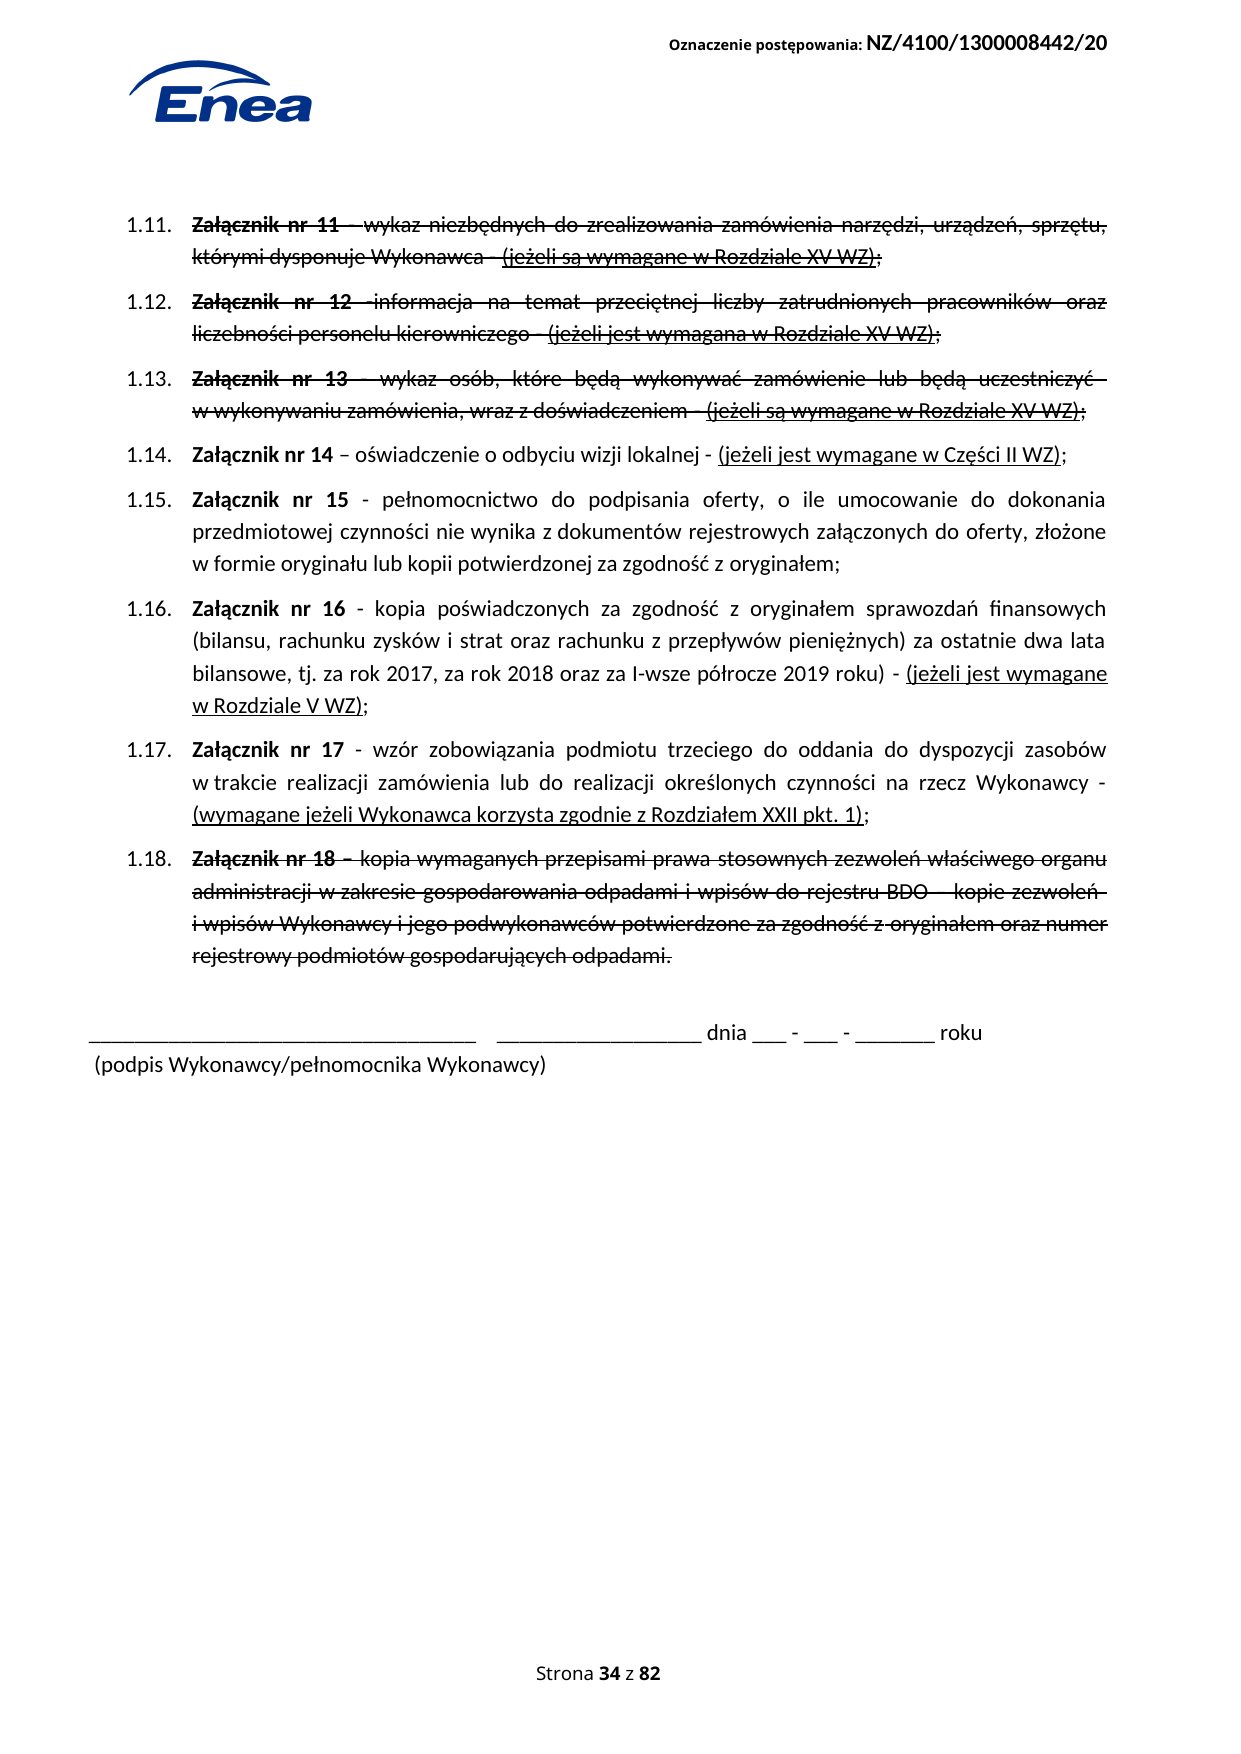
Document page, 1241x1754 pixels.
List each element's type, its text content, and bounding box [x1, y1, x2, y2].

text (podpis Wykonawcy/pełnomocnika Wykonawcy) [89, 1050, 1107, 1078]
list Załącznik nr 13 - wykaz osób, które będą wykonywać zamówienie lub będą uczestniczyć w wykonywaniu zamówienia, wraz z doświadczeniem - (jeżeli są wymagane w Rozdziale XV WZ); [126, 364, 1107, 424]
list Załącznik nr 17 - wzór zobowiązania podmiotu trzeciego do oddania do dyspozycji zasobów w trakcie realizacji zamówienia lub do realizacji określonych czynności na rzecz Wykonawcy - (wymagane jeżeli Wykonawca korzysta zgodnie z Rozdziałem XXII pkt. 1); [126, 736, 1107, 828]
list Załącznik nr 15 - pełnomocnictwo do podpisania oferty, o ile umocowanie do dokonania przedmiotowej czynności nie wynika z dokumentów rejestrowych załączonych do oferty, złożone w formie oryginału lub kopii potwierdzonej za zgodność z oryginałem; [126, 485, 1107, 578]
list Załącznik nr 11 - wykaz niezbędnych do zrealizowania zamówienia narzędzi, urządzeń, sprzętu, którymi dysponuje Wykonawca - (jeżeli są wymagane w Rozdziale XV WZ); [126, 210, 1107, 270]
list Załącznik nr 12 -informacja na temat przeciętnej liczby zatrudnionych pracowników oraz liczebności personelu kierowniczego - (jeżeli jest wymagana w Rozdziale XV WZ); [126, 287, 1107, 347]
list Załącznik nr 14 – oświadczenie o odbyciu wizji lokalnej - (jeżeli jest wymagane w Części II WZ); [126, 441, 1107, 468]
list Załącznik nr 16 - kopia poświadczonych za zgodność z oryginałem sprawozdań finansowych (bilansu, rachunku zysków i strat oraz rachunku z przepływów pieniężnych) za ostatnie dwa lata bilansowe, tj. za rok 2017, za rok 2018 oraz za I-wsze półrocze 2019 roku) - (jeżeli jest wymagane w Rozdziale V WZ); [126, 594, 1107, 719]
picture [117, 50, 324, 124]
list Załącznik nr 18 – kopia wymaganych przepisami prawa stosownych zezwoleń właściwego organu administracji w zakresie gospodarowania odpadami i wpisów do rejestru BDO – kopie zezwoleń i wpisów Wykonawcy i jego podwykonawców potwierdzone za zgodność z oryginałem oraz numer rejestrowy podmiotów gospodarujących odpadami. [126, 844, 1107, 969]
text __________________________________ __________________ dnia ___ - ___ - _______ roku [89, 1018, 1107, 1046]
